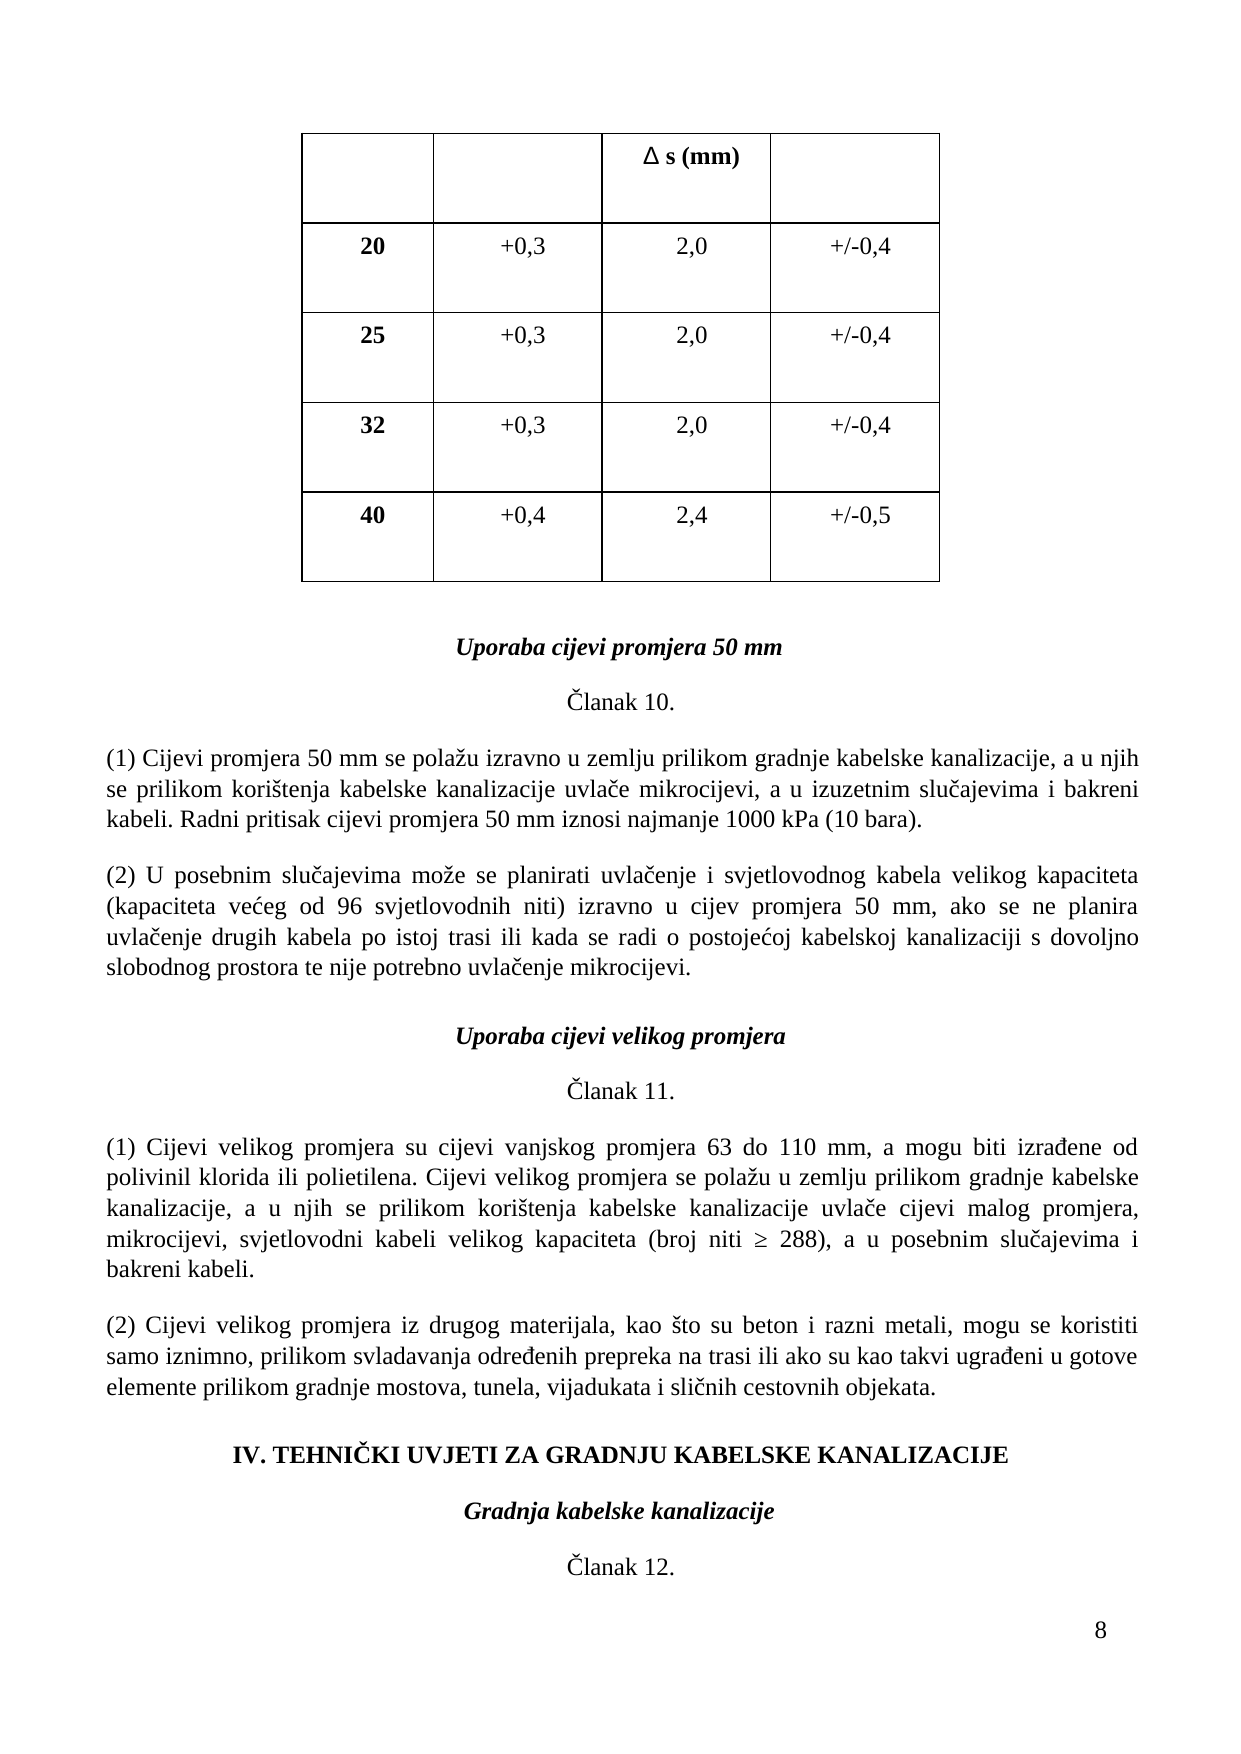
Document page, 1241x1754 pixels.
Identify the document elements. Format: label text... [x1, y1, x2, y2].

subtitle Uporaba cijevi promjera 50 mm [106, 632, 1134, 661]
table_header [603, 134, 770, 222]
table_cell 2,0 [603, 224, 770, 312]
text Članak 11. [106, 1076, 1135, 1104]
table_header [303, 134, 433, 222]
table_cell +/-0,5 [771, 493, 939, 581]
table_cell +0,3 [434, 224, 601, 312]
text (1) Cijevi velikog promjera su cijevi vanjskog promjera 63 do 110 mm, a mogu biti izrađene od polivinil klorida ili polietilena. Cijevi velikog promjera se polažu u zemlju prilikom gradnje kabelske kanalizacije, a u njih se prilikom korištenja kabelske kanalizacije uvlače cijevi malog promjera, mikrocijevi, svjetlovodni kabeli velikog kapaciteta (broj niti ≥ 288), a u posebnim slučajevima i bakreni kabeli. [106, 1132, 1140, 1283]
table_cell 20 [303, 224, 433, 312]
text (2) U posebnim slučajevima može se planirati uvlačenje i svjetlovodnog kabela velikog kapaciteta (kapaciteta većeg od 96 svjetlovodnih niti) izravno u cijev promjera 50 mm, ako se ne planira uvlačenje drugih kabela po istoj trasi ili kada se radi o postojećoj kabelskoj kanalizaciji s dovoljno slobodnog prostora te nije potrebno uvlačenje mikrocijevi. [106, 860, 1140, 981]
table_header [434, 134, 601, 222]
table_cell 25 [303, 313, 433, 402]
table_cell 32 [303, 403, 433, 491]
table_cell +/-0,4 [771, 313, 939, 402]
text Članak 10. [106, 687, 1135, 716]
text (2) Cijevi velikog promjera iz drugog materijala, kao što su beton i razni metali, mogu se koristiti samo iznimno, prilikom svladavanja određenih prepreka na trasi ili ako su kao takvi ugrađeni u gotove elemente prilikom gradnje mostova, tunela, vijadukata i sličnih cestovnih objekata. [106, 1310, 1140, 1400]
table_cell +/-0,4 [771, 224, 939, 312]
table_cell 2,4 [603, 493, 770, 581]
text (1) Cijevi promjera 50 mm se polažu izravno u zemlju prilikom gradnje kabelske kanalizacije, a u njih se prilikom korištenja kabelske kanalizacije uvlače mikrocijevi, a u izuzetnim slučajevima i bakreni kabeli. Radni pritisak cijevi promjera 50 mm iznosi najmanje 1000 kPa (10 bara). [106, 743, 1140, 833]
table_cell +0,3 [434, 403, 601, 491]
text Članak 12. [106, 1552, 1135, 1580]
table_cell +/-0,4 [771, 403, 939, 491]
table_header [771, 134, 939, 222]
table_cell 2,0 [603, 313, 770, 402]
subtitle Gradnja kabelske kanalizacije [106, 1496, 1134, 1525]
table_cell 40 [303, 493, 433, 581]
table_cell +0,4 [434, 493, 601, 581]
subtitle Uporaba cijevi velikog promjera [106, 1021, 1134, 1049]
table_cell +0,3 [434, 313, 601, 402]
subtitle IV. TEHNIČKI UVJETI ZA GRADNJU KABELSKE KANALIZACIJE [106, 1440, 1135, 1469]
table_cell 2,0 [603, 403, 770, 491]
